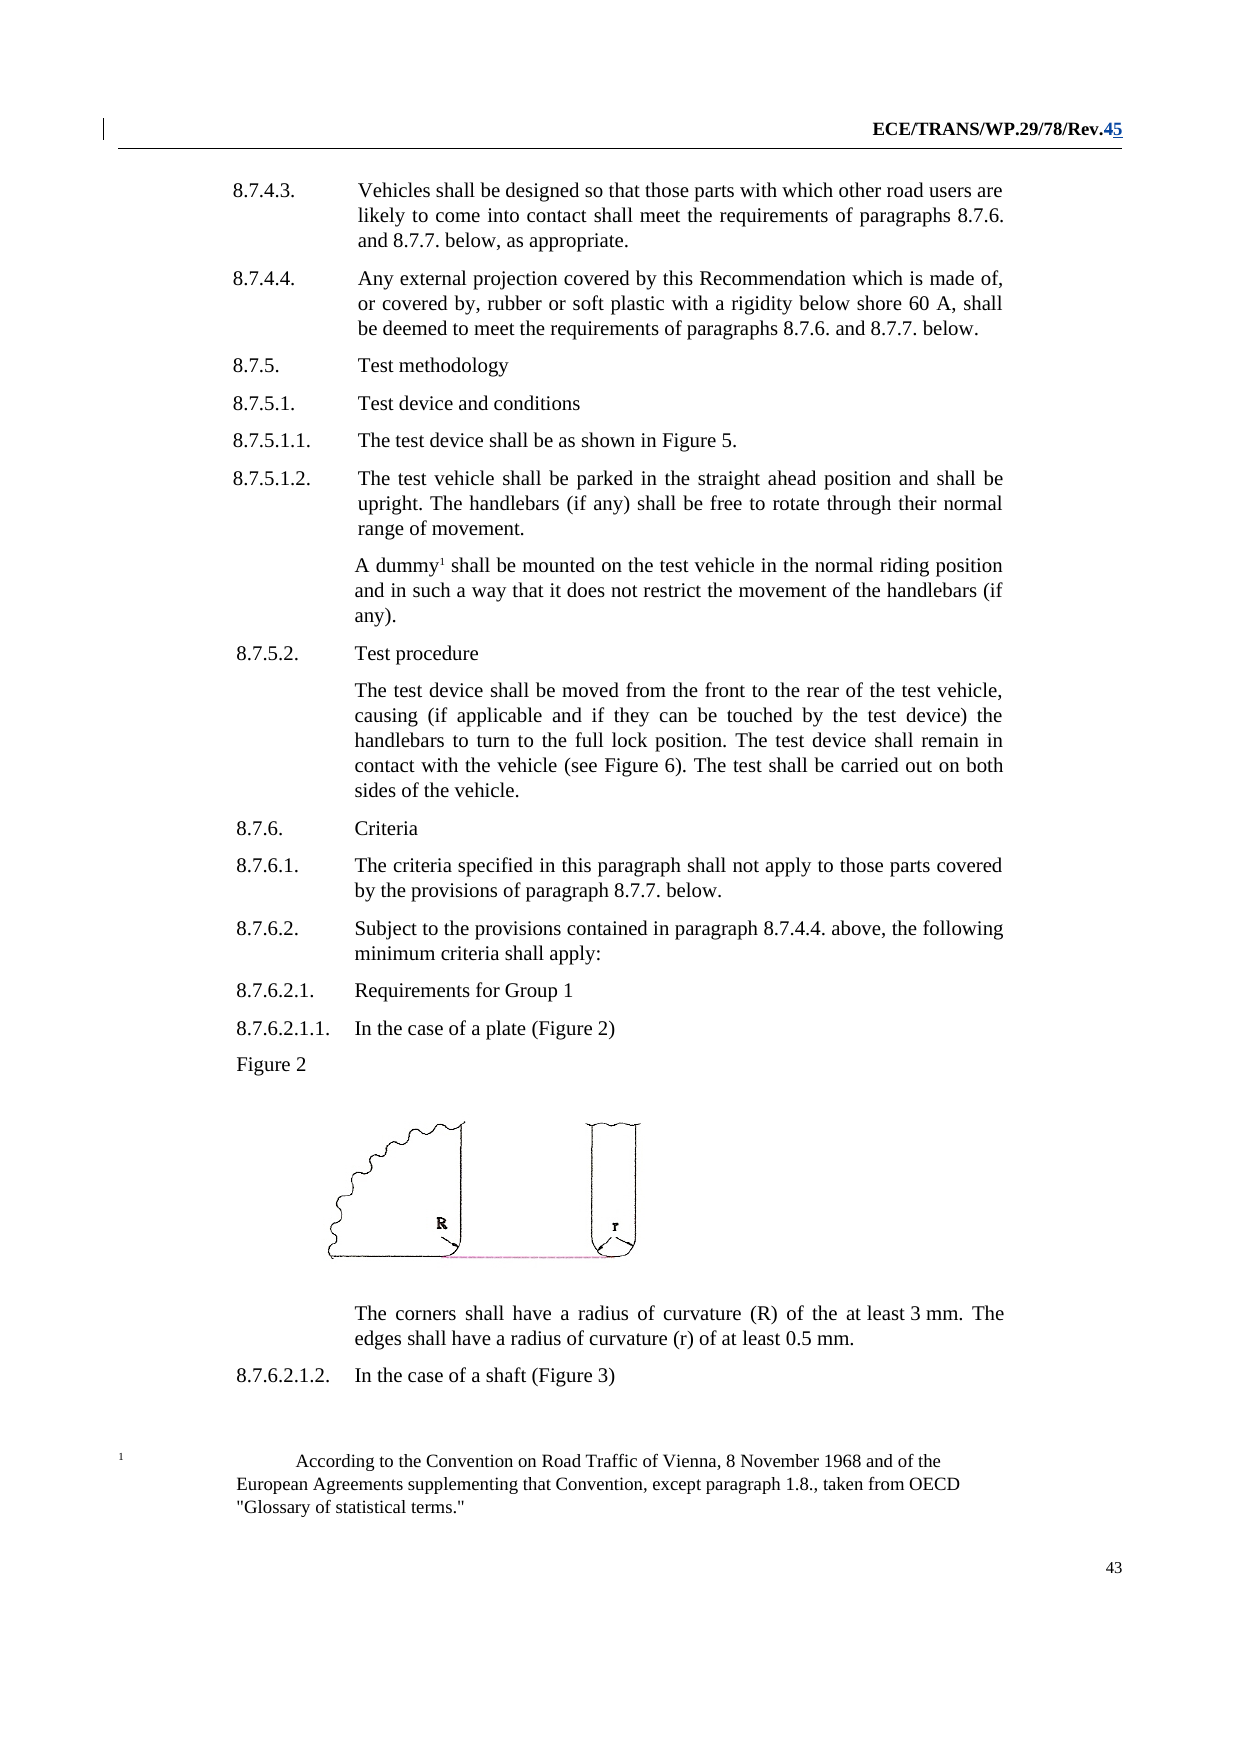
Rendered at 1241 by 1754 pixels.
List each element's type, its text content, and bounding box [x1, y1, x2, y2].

text 8.7.6.2.1. Requirements for Group 1 [236, 977, 1004, 1002]
text 8.7.6.2.1.1. In the case of a plate (Figure 2) [236, 1015, 1004, 1040]
text A dummy shall be mounted on the test vehicle in the normal riding position and in such a way that it does not restrict the movement of the handlebars (if any). [354, 552, 1004, 627]
text 8.7.6.2. Subject to the provisions contained in paragraph 8.7.4.4. above, the following minimum criteria shall apply: [236, 915, 1004, 965]
text 8.7.6.2.1.2. In the case of a shaft (Figure 3) [236, 1362, 1004, 1387]
picture [118, 1076, 832, 1287]
text 8.7.5.2. Test procedure [236, 640, 1004, 665]
text 8.7.4.4. Any external projection covered by this Recommendation which is made of, or covered by, rubber or soft plastic with a rigidity below shore 60 A, shall be deemed to meet the requirements of paragraphs 8.7.6. and 8.7.7. below. [233, 265, 1004, 340]
text The corners shall have a radius of curvature (R) of the at least 3 mm. The edges shall have a radius of curvature (r) of at least 0.5 mm. [354, 1299, 1004, 1349]
text 8.7.5.1.2. The test vehicle shall be parked in the straight ahead position and shall be upright. The handlebars (if any) shall be free to rotate through their normal range of movement. [233, 465, 1004, 540]
text The test device shall be moved from the front to the rear of the test vehicle, causing (if applicable and if they can be touched by the test device) the handlebars to turn to the full lock position. The test device shall remain in contact with the vehicle (see Figure 6). The test shall be carried out on both sides of the vehicle. [354, 677, 1004, 802]
text 8.7.4.3. Vehicles shall be designed so that those parts with which other road users are likely to come into contact shall meet the requirements of paragraphs 8.7.6. and 8.7.7. below, as appropriate. [233, 177, 1004, 252]
text 8.7.5.1. Test device and conditions [233, 390, 1004, 415]
text 8.7.6. Criteria [236, 815, 1004, 840]
text 8.7.5. Test methodology [233, 352, 1004, 377]
text 8.7.5.1.1. The test device shall be as shown in Figure 5. [233, 427, 1004, 452]
text Figure 2 [236, 1052, 1122, 1076]
text 8.7.6.1. The criteria specified in this paragraph shall not apply to those parts covered by the provisions of paragraph 8.7.7. below. [236, 852, 1004, 902]
